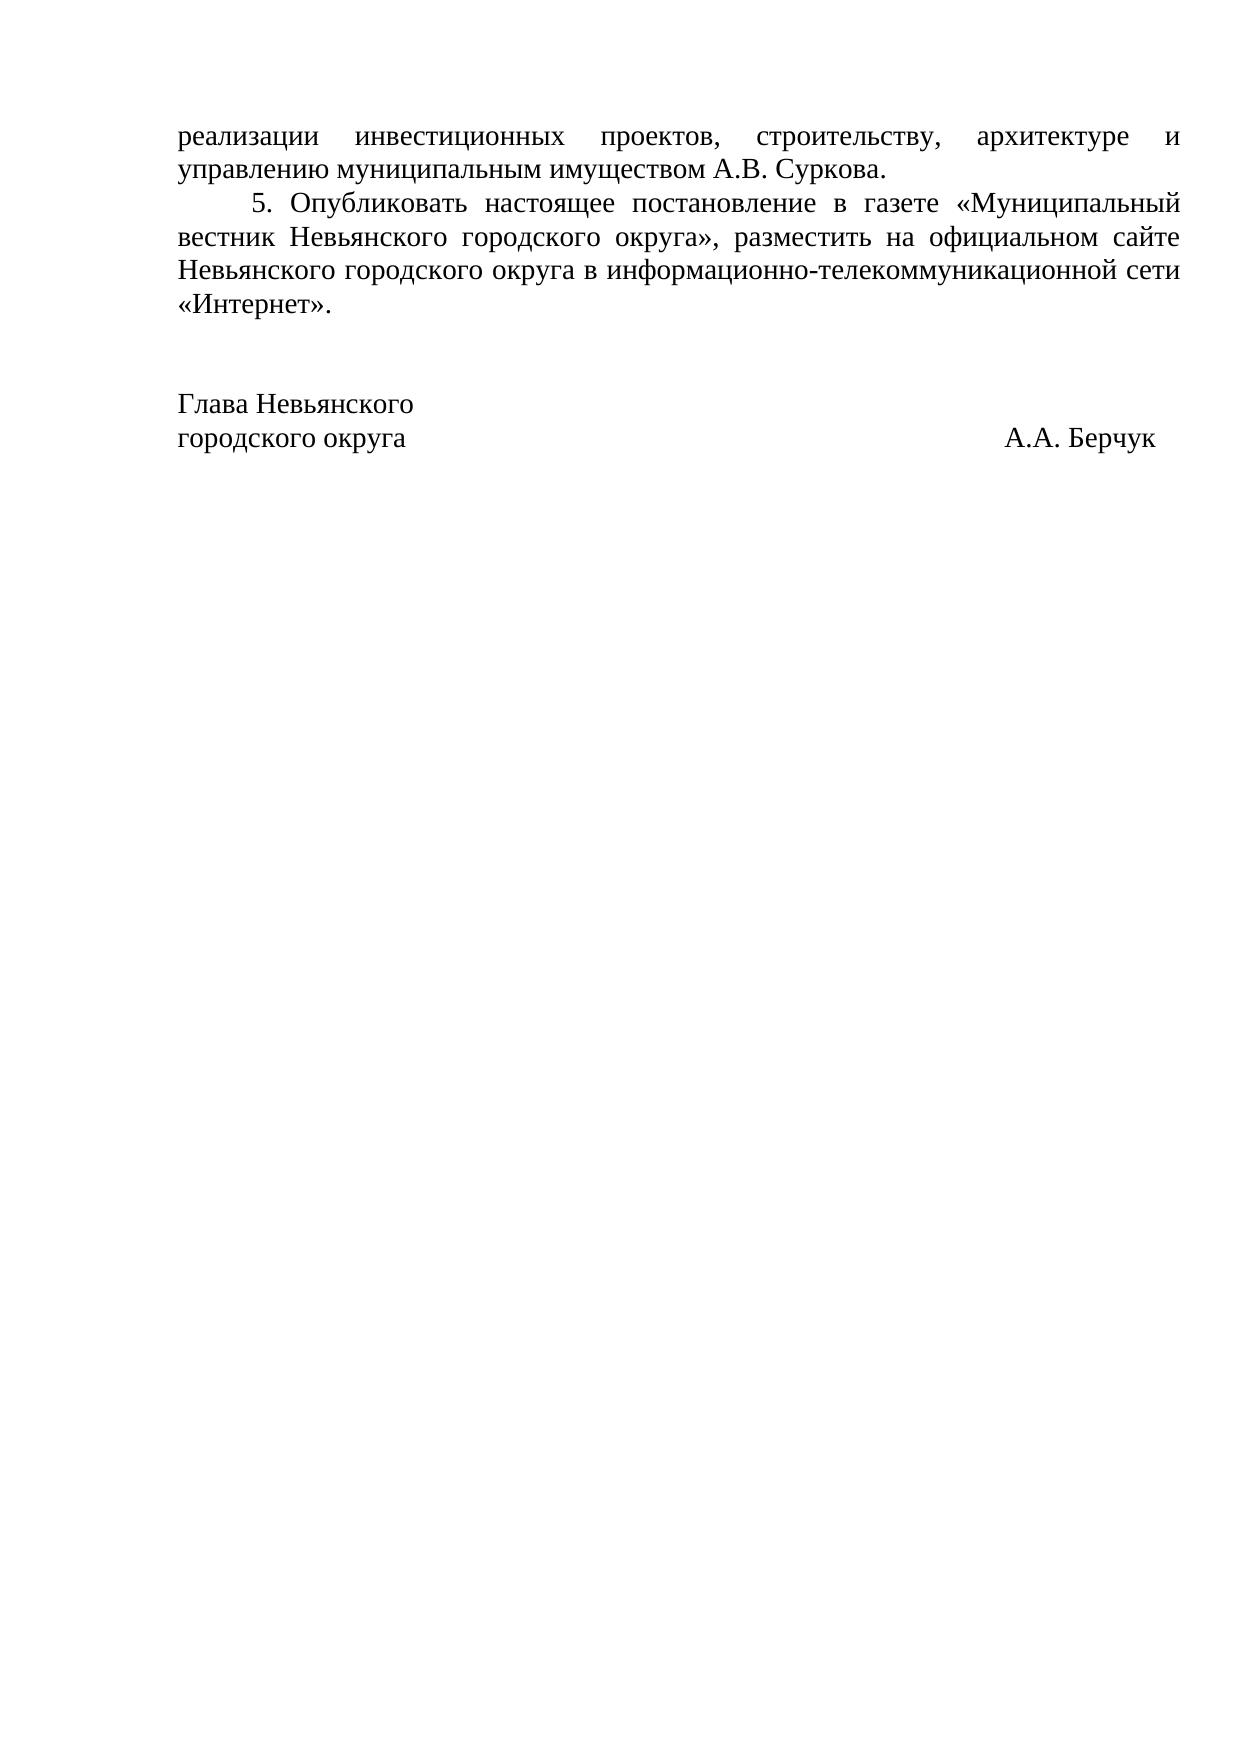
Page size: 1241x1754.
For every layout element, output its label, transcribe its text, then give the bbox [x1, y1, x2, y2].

text 5. Опубликовать настоящее постановление в газете «Муниципальный вестник Невьянского городского округа», разместить на официальном сайте Невьянского городского округа в информационно-телекоммуникационной сети «Интернет». [177, 185, 1181, 319]
text городского округа А.А. Берчук [177, 420, 1181, 453]
text Глава Невьянского [177, 386, 1181, 420]
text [177, 118, 1181, 185]
